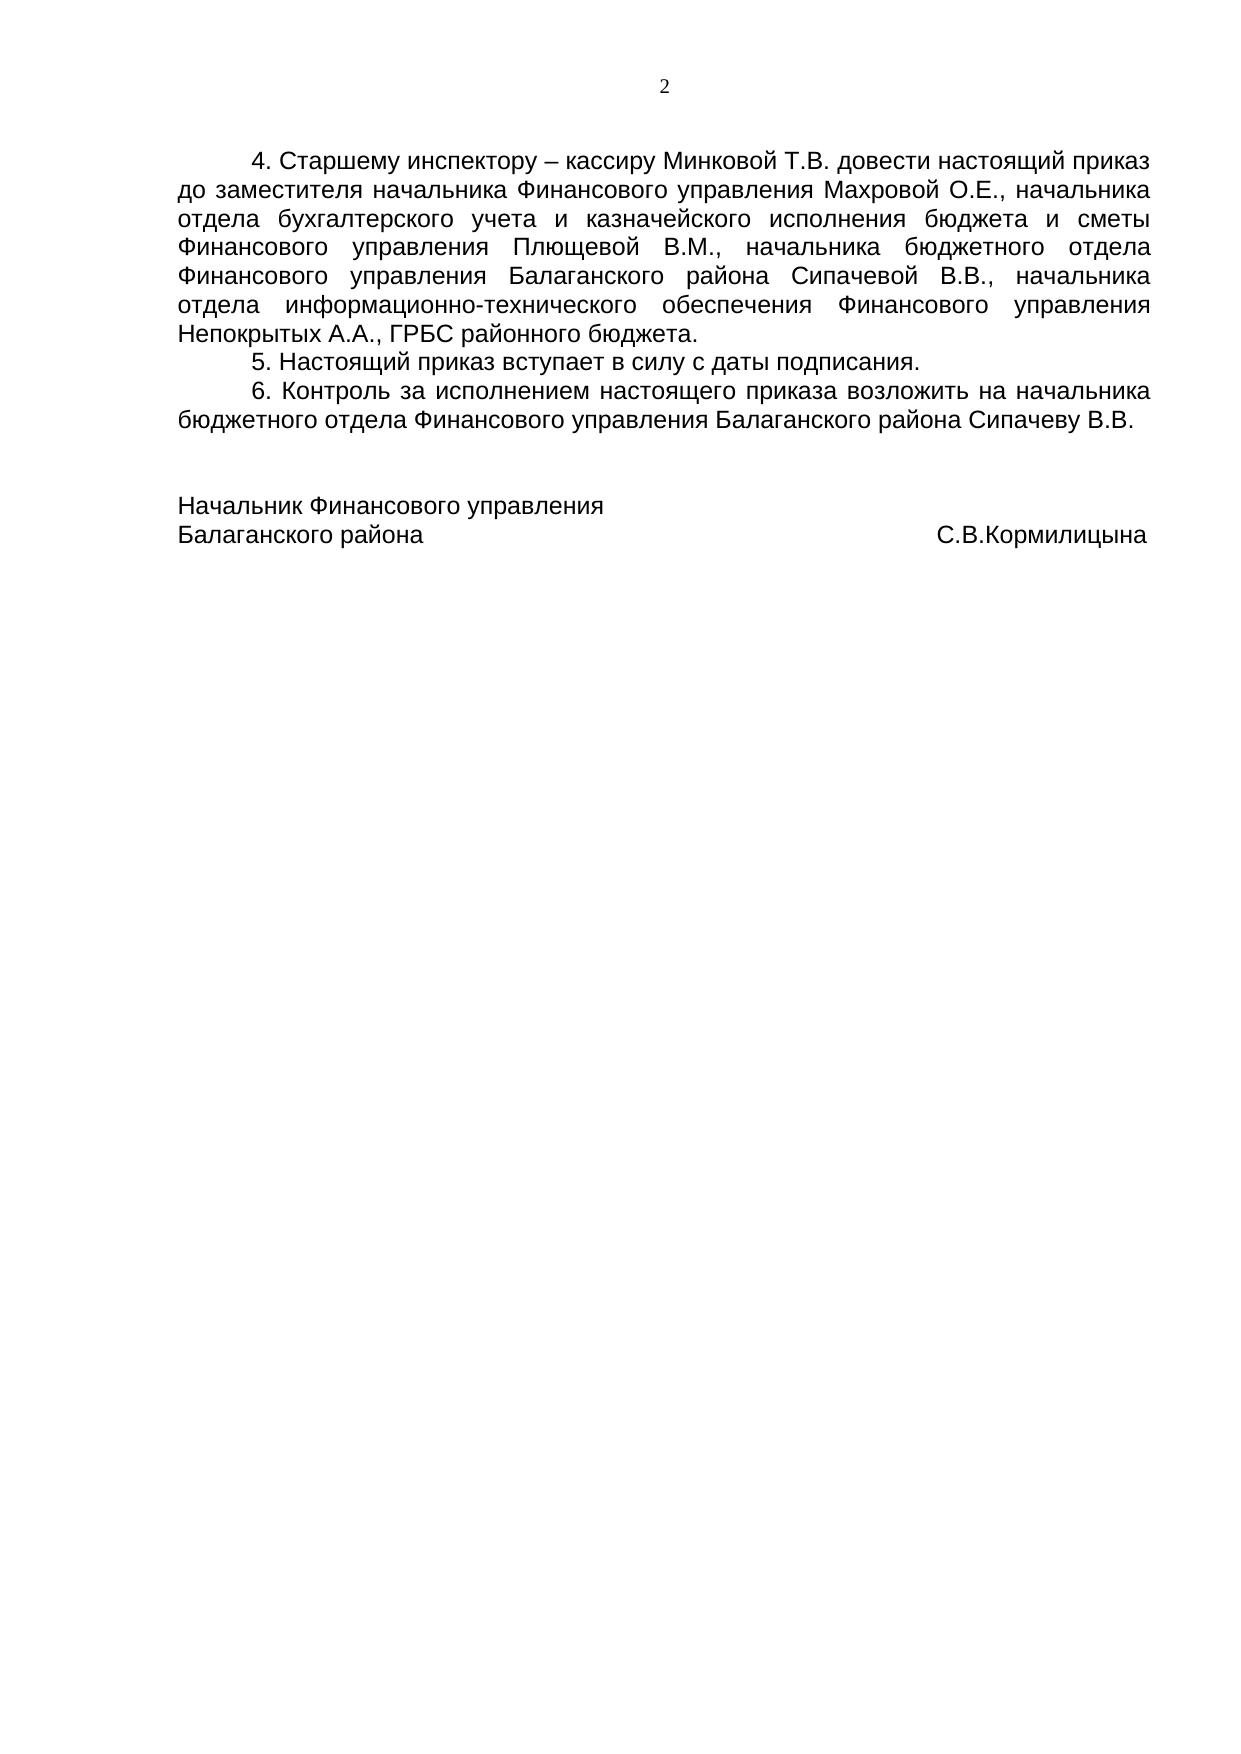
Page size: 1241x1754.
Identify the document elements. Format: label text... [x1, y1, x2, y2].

text 6. Контроль за исполнением настоящего приказа возложить на начальника бюджетного отдела Финансового управления Балаганского района Сипачеву В.В. [177, 376, 1152, 433]
text Начальник Финансового управления [177, 491, 1152, 520]
text Балаганского района С.В.Кормилицына [177, 520, 1152, 548]
text 5. Настоящий приказ вступает в силу с даты подписания. [177, 347, 1152, 376]
text 4. Старшему инспектору – кассиру Минковой Т.В. довести настоящий приказ до заместителя начальника Финансового управления Махровой О.Е., начальника отдела бухгалтерского учета и казначейского исполнения бюджета и сметы Финансового управления Плющевой В.М., начальника бюджетного отдела Финансового управления Балаганского района Сипачевой В.В., начальника отдела информационно-технического обеспечения Финансового управления Непокрытых А.А., ГРБС районного бюджета. [177, 146, 1152, 347]
